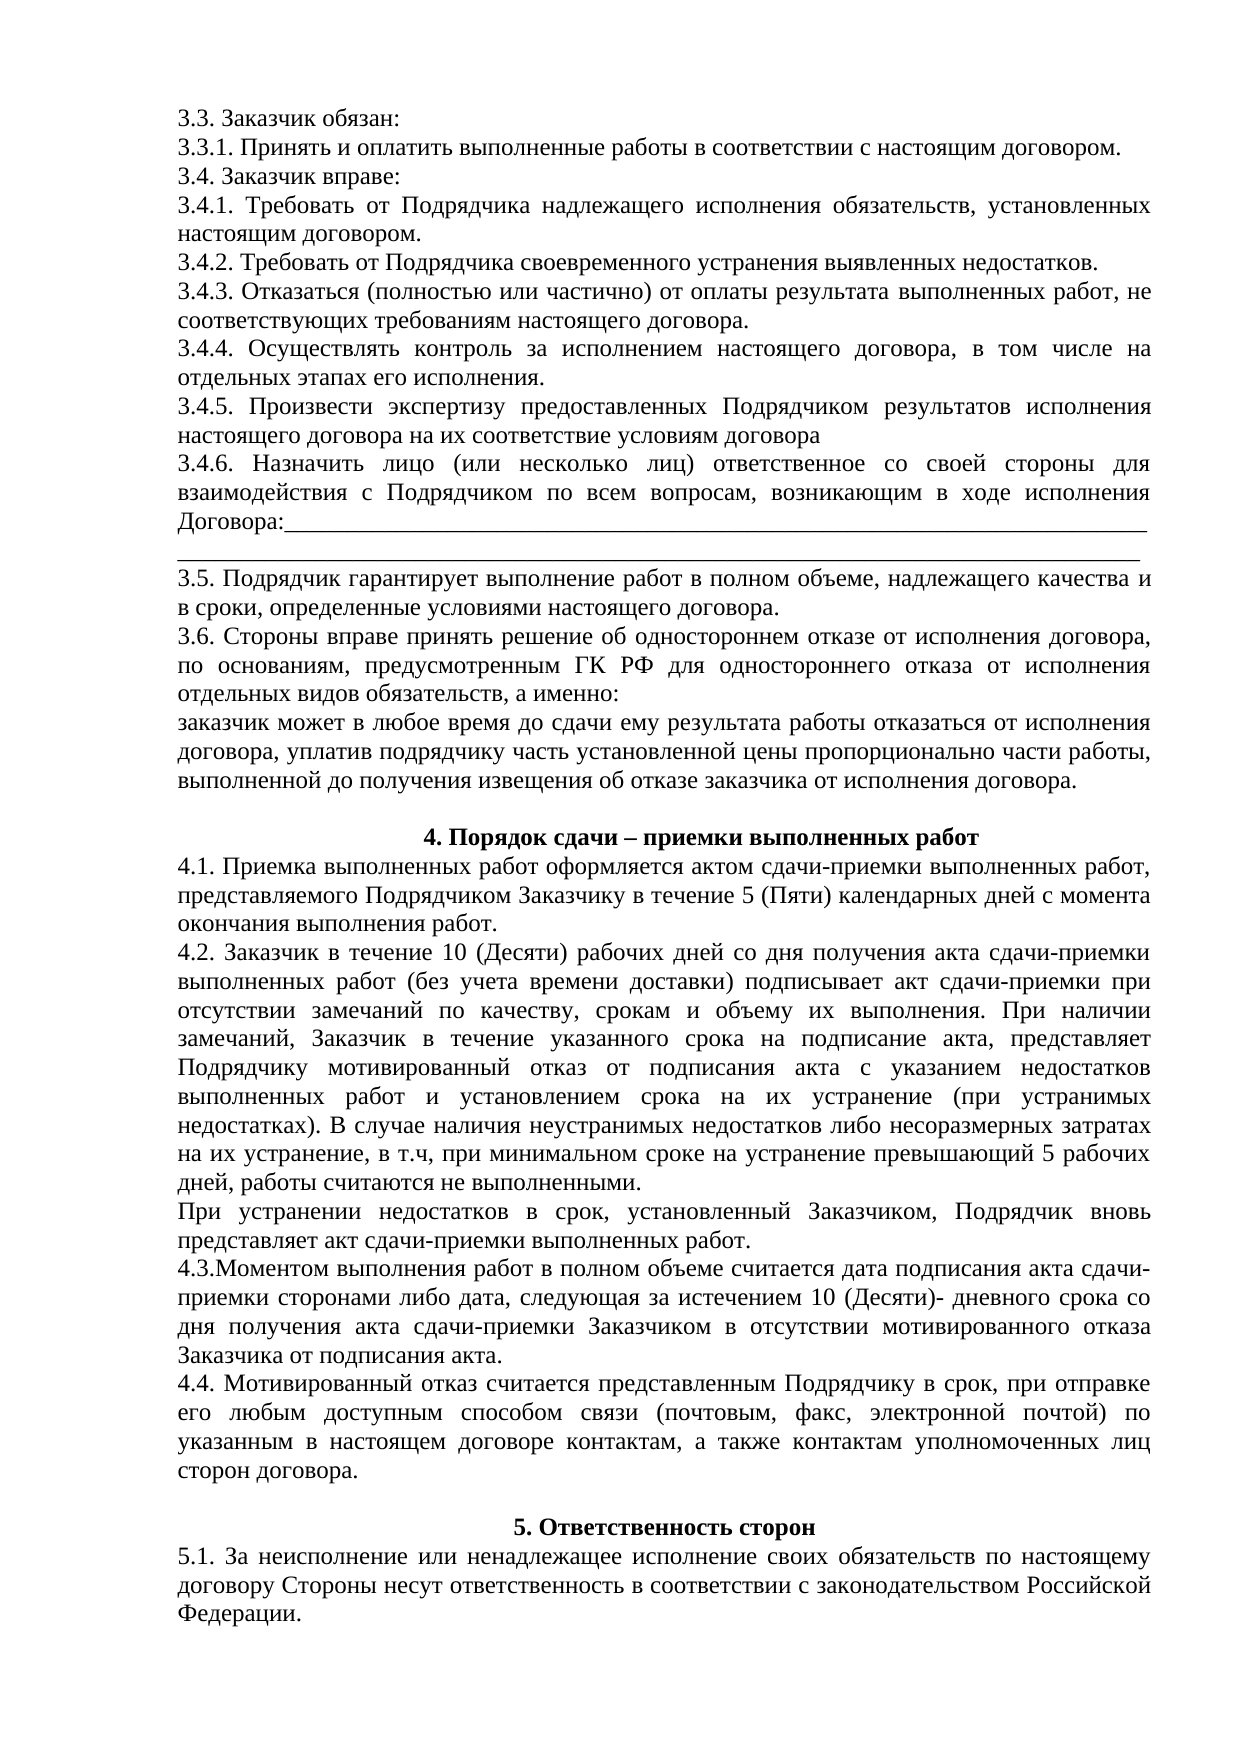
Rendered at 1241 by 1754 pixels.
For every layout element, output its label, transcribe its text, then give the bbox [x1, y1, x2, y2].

text 3.4.5. Произвести экспертизу предоставленных Подрядчиком результатов исполнения настоящего договора на их соответствие условиям договора [177, 391, 1152, 448]
text 3.5. Подрядчик гарантирует выполнение работ в полном объеме, надлежащего качества и в сроки, определенные условиями настоящего договора. [177, 563, 1152, 621]
text 4.4. Мотивированный отказ считается представленным Подрядчику в срок, при отправке его любым доступным способом связи (почтовым, факс, электронной почтой) по указанным в настоящем договоре контактам, а также контактам уполномоченных лиц сторон договора. [177, 1368, 1152, 1483]
text 3.3. Заказчик обязан: [177, 103, 1152, 132]
text 4.2. Заказчик в течение 10 (Десяти) рабочих дней со дня получения акта сдачи-приемки выполненных работ (без учета времени доставки) подписывает акт сдачи-приемки при отсутствии замечаний по качеству, срокам и объему их выполнения. При наличии замечаний, Заказчик в течение указанного срока на подписание акта, представляет Подрядчику мотивированный отказ от подписания акта с указанием недостатков выполненных работ и установлением срока на их устранение (при устранимых недостатках). В случае наличия неустранимых недостатков либо несоразмерных затратах на их устранение, в т.ч, при минимальном сроке на устранение превышающий 5 рабочих дней, работы считаются не выполненными. [177, 937, 1152, 1196]
text 5.1. За неисполнение или ненадлежащее исполнение своих обязательств по настоящему договору Стороны несут ответственность в соответствии с законодательством Российской Федерации. [177, 1541, 1152, 1627]
text 3.4.3. Отказаться (полностью или частично) от оплаты результата выполненных работ, не соответствующих требованиям настоящего договора. [177, 276, 1152, 333]
text При устранении недостатков в срок, установленный Заказчиком, Подрядчик вновь представляет акт сдачи-приемки выполненных работ. [177, 1196, 1152, 1253]
text 3.4.2. Требовать от Подрядчика своевременного устранения выявленных недостатков. [177, 247, 1152, 276]
text 4.3.Моментом выполнения работ в полном объеме считается дата подписания акта сдачи-приемки сторонами либо дата, следующая за истечением 10 (Десяти)- дневного срока со дня получения акта сдачи-приемки Заказчиком в отсутствии мотивированного отказа Заказчика от подписания акта. [177, 1253, 1152, 1368]
text 3.4.4. Осуществлять контроль за исполнением настоящего договора, в том числе на отдельных этапах его исполнения. [177, 333, 1152, 391]
text 3.3.1. Принять и оплатить выполненные работы в соответствии с настоящим договором. [177, 132, 1152, 161]
text 3.4.1. Требовать от Подрядчика надлежащего исполнения обязательств, установленных настоящим договором. [177, 190, 1152, 247]
text заказчик может в любое время до сдачи ему результата работы отказаться от исполнения договора, уплатив подрядчику часть установленной цены пропорционально части работы, выполненной до получения извещения об отказе заказчика от исполнения договора. [177, 707, 1152, 793]
text 3.4.6. Назначить лицо (или несколько лиц) ответственное со своей стороны для взаимодействия с Подрядчиком по всем вопросам, возникающим в ходе исполнения Договора:__________________________________________________________________________________________________________________________________________________ [177, 448, 1152, 563]
text 4. Порядок сдачи – приемки выполненных работ [177, 822, 1152, 851]
text 5. Ответственность сторон [177, 1512, 1152, 1541]
text 4.1. Приемка выполненных работ оформляется актом сдачи-приемки выполненных работ, представляемого Подрядчиком Заказчику в течение 5 (Пяти) календарных дней с момента окончания выполнения работ. [177, 851, 1152, 937]
text 3.4. Заказчик вправе: [177, 161, 1152, 190]
text 3.6. Стороны вправе принять решение об одностороннем отказе от исполнения договора, по основаниям, предусмотренным ГК РФ для одностороннего отказа от исполнения отдельных видов обязательств, а именно: [177, 621, 1152, 707]
